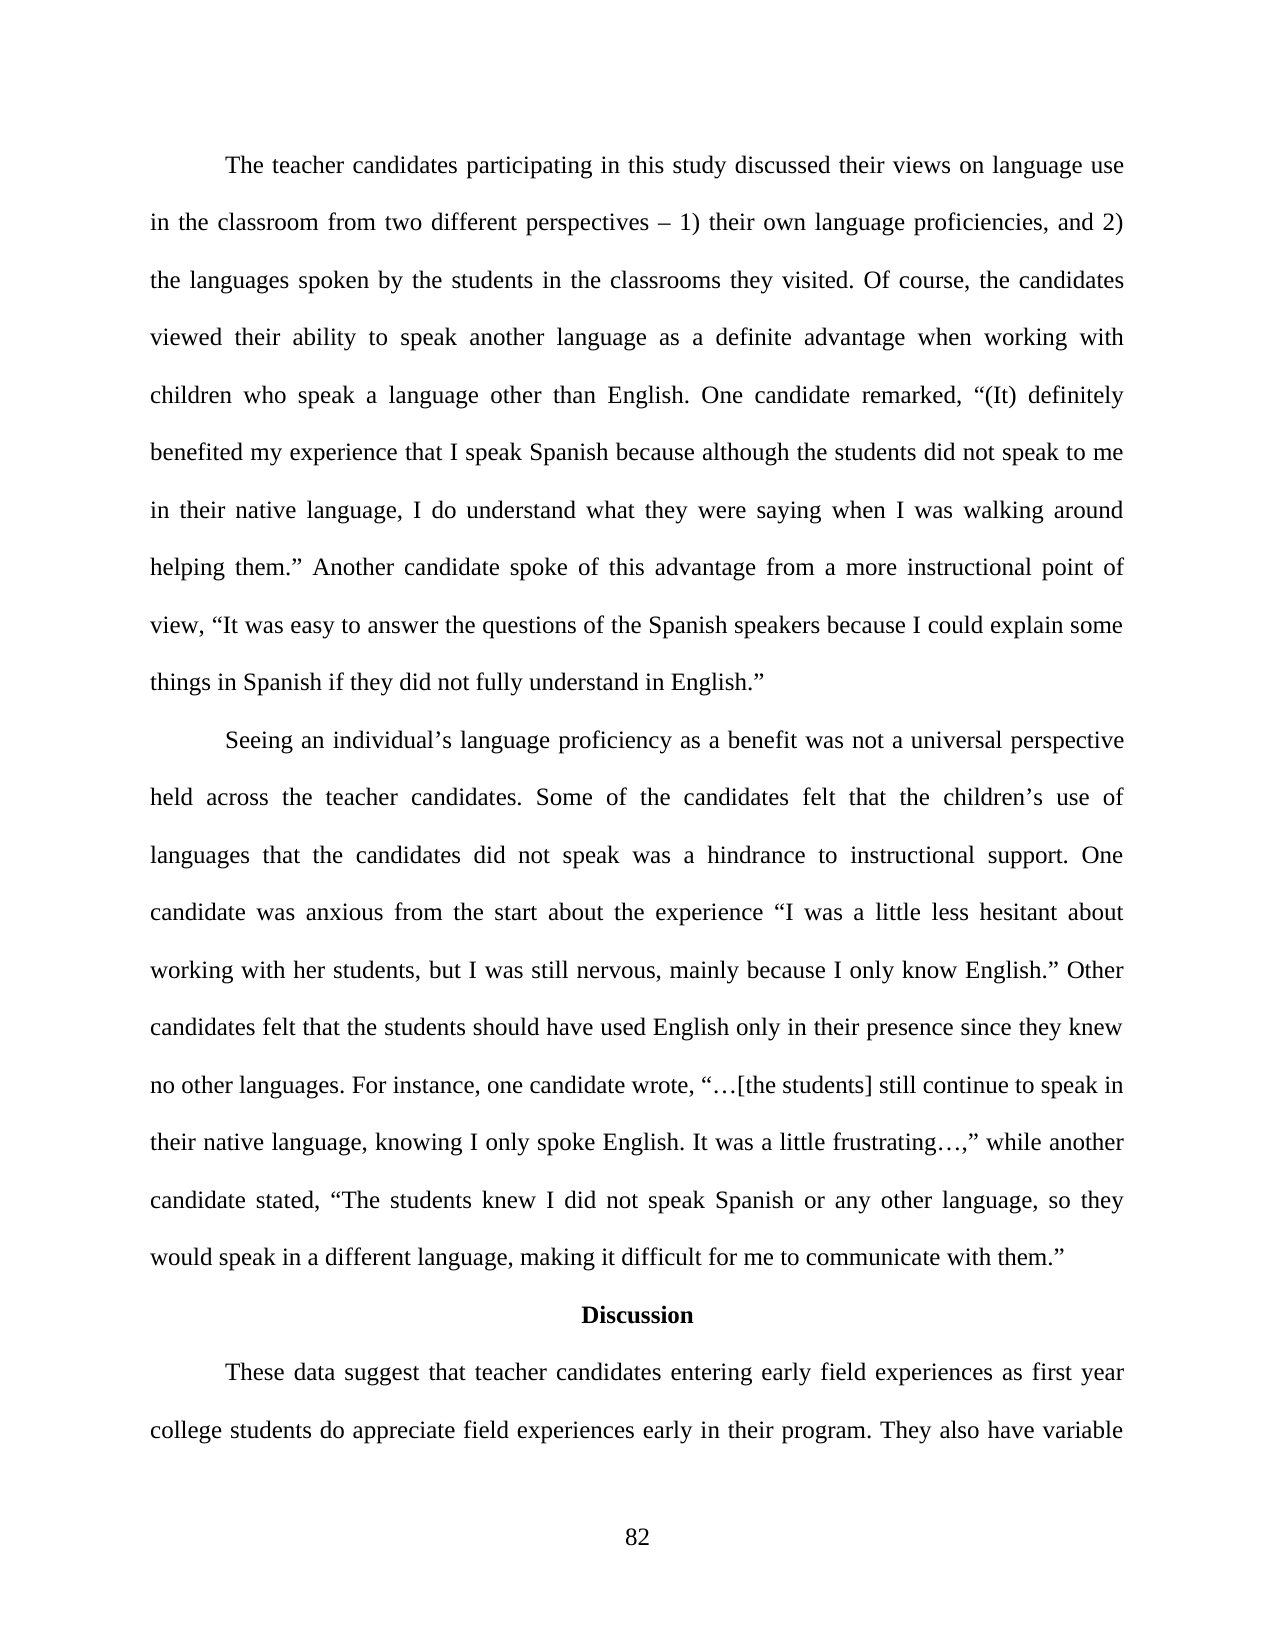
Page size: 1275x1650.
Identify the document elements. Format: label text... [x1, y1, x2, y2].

text Seeing an individual’s language proficiency as a benefit was not a universal perspective held across the teacher candidates. Some of the candidates felt that the children’s use of languages that the candidates did not speak was a hindrance to instructional support. One candidate was anxious from the start about the experience “I was a little less hesitant about working with her students, but I was still nervous, mainly because I only know English.” Other candidates felt that the students should have used English only in their presence since they knew no other languages. For instance, one candidate wrote, “…[the students] still continue to speak in their native language, knowing I only spoke English. It was a little frustrating…,” while another candidate stated, “The students knew I did not speak Spanish or any other language, so they would speak in a different language, making it difficult for me to communicate with them.” [150, 725, 1125, 1271]
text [150, 1357, 1125, 1444]
text The teacher candidates participating in this study discussed their views on language use in the classroom from two different perspectives – 1) their own language proficiencies, and 2) the languages spoken by the students in the classrooms they visited. Of course, the candidates viewed their ability to speak another language as a definite advantage when working with children who speak a language other than English. One candidate remarked, “(It) definitely benefited my experience that I speak Spanish because although the students did not speak to me in their native language, I do understand what they were saying when I was walking around helping them.” Another candidate spoke of this advantage from a more instructional point of view, “It was easy to answer the questions of the Spanish speakers because I could explain some things in Spanish if they did not fully understand in English.” [150, 150, 1125, 696]
text Discussion [150, 1300, 1125, 1329]
